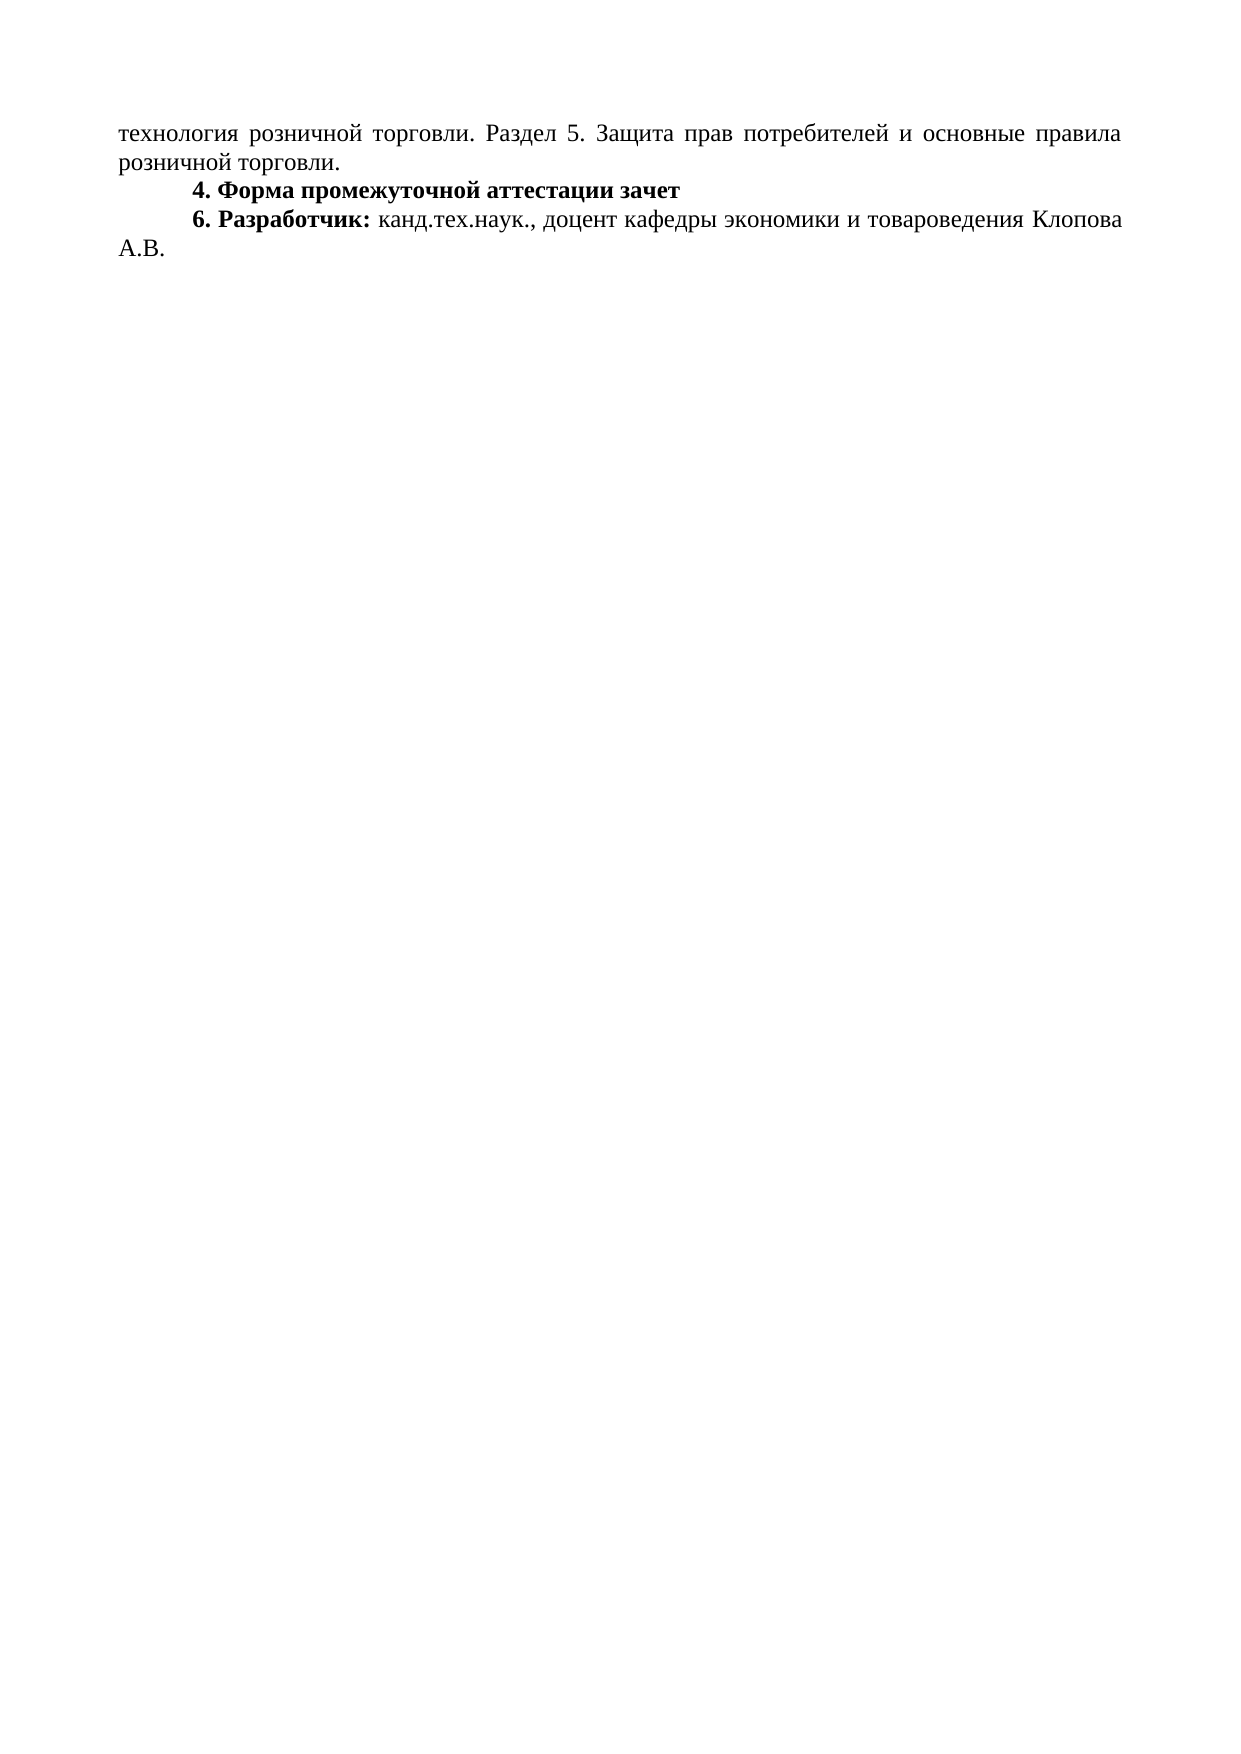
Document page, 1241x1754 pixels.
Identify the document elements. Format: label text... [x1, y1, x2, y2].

text 4. Форма промежуточной аттестации зачет [118, 176, 1122, 204]
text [118, 118, 1122, 176]
text 6. Разработчик: канд.тех.наук., доцент кафедры экономики и товароведения Клопова А.В. [118, 204, 1122, 262]
